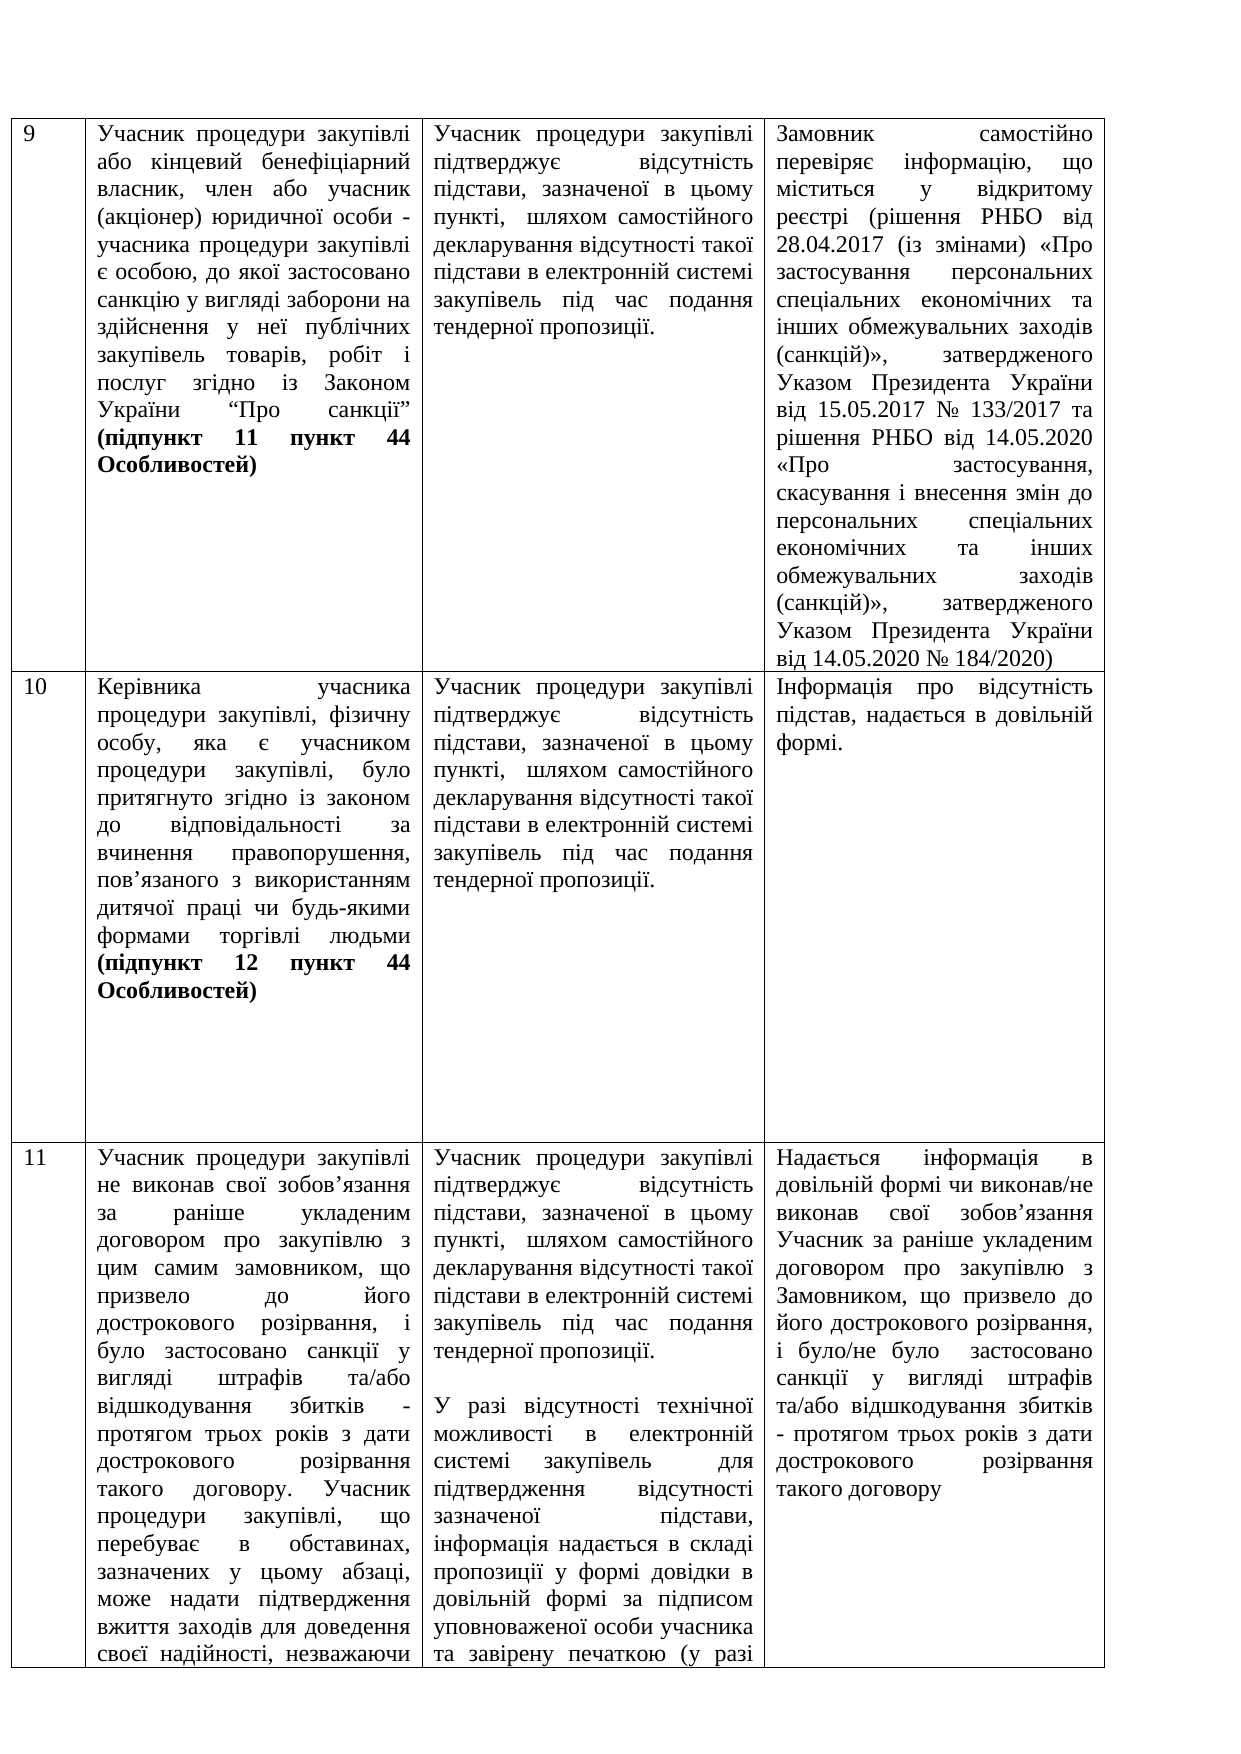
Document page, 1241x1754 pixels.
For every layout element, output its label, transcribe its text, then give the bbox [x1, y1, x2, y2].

table_cell Керівника учасника процедури закупівлі, фізичну особу, яка є учасником процедури закупівлі, було притягнуто згідно із законом до відповідальності за вчинення правопорушення, пов’язаного з використанням дитячої праці чи будь-якими формами торгівлі людьми (підпункт 12 пункт 44 Особливостей) [86, 672, 422, 1142]
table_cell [765, 1143, 1104, 1667]
table_cell Замовник самостійно перевіряє інформацію, що міститься у відкритому реєстрі (рішення РНБО від 28.04.2017 (із змінами) «Про застосування персональних спеціальних економічних та інших обмежувальних заходів (санкцій)», затвердженого Указом Президента України від 15.05.2017 № 133/2017 та рішення РНБО від 14.05.2020 «Про застосування, скасування і внесення змін до персональних спеціальних економічних та інших обмежувальних заходів (санкцій)», затвердженого Указом Президента України від 14.05.2020 № 184/2020) [765, 119, 1104, 671]
table_cell 11 [12, 1143, 85, 1667]
table_cell 10 [12, 672, 85, 1142]
table_cell 9 [12, 119, 85, 671]
table_cell Учасник процедури закупівлі або кінцевий бенефіціарний власник, член або учасник (акціонер) юридичної особи - учасника процедури закупівлі є особою, до якої застосовано санкцію у вигляді заборони на здійснення у неї публічних закупівель товарів, робіт і послуг згідно із Законом України “Про санкції” (підпункт 11 пункт 44 Особливостей) [86, 119, 422, 671]
table_cell Інформація про відсутність підстав, надається в довільній формі. [765, 672, 1104, 1142]
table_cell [86, 1143, 422, 1667]
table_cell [423, 1143, 764, 1667]
